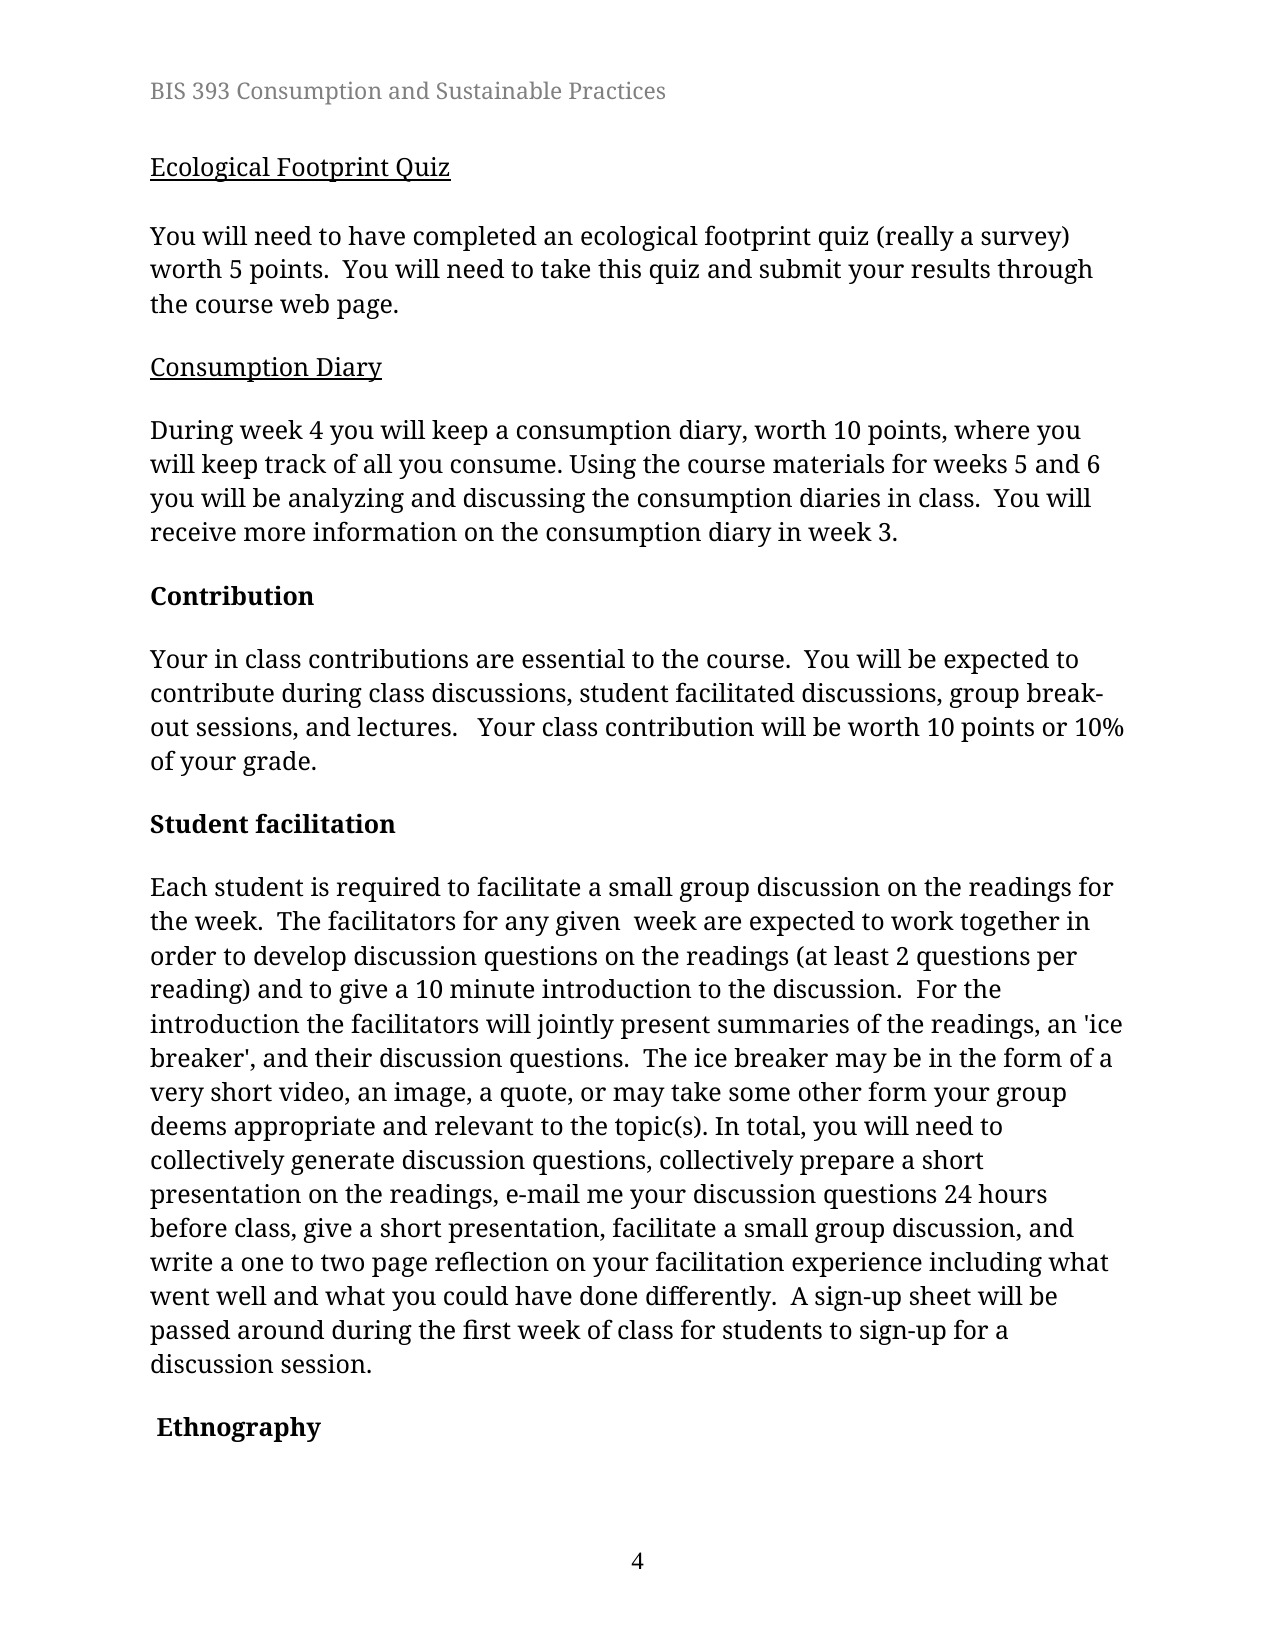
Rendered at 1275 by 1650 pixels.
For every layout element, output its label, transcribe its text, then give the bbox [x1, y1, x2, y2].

text During week 4 you will keep a consumption diary, worth 10 points, where you will keep track of all you consume. Using the course materials for weeks 5 and 6 you will be analyzing and discussing the consumption diaries in class. You will receive more information on the consumption diary in week 3. [150, 413, 1125, 549]
text Each student is required to facilitate a small group discussion on the readings for the week. The facilitators for any given week are expected to work together in order to develop discussion questions on the readings (at least 2 questions per reading) and to give a 10 minute introduction to the discussion. For the introduction the facilitators will jointly present summaries of the readings, an 'ice breaker', and their discussion questions. The ice breaker may be in the form of a very short video, an image, a quote, or may take some other form your group deems appropriate and relevant to the topic(s). In total, you will need to collectively generate discussion questions, collectively prepare a short presentation on the readings, e-mail me your discussion questions 24 hours before class, give a short presentation, facilitate a small group discussion, and write a one to two page reflection on your facilitation experience including what went well and what you could have done differently. A sign-up sheet will be passed around during the first week of class for students to sign-up for a discussion session. [150, 870, 1125, 1381]
text Consumption Diary [150, 349, 1125, 383]
text Ecological Footprint Quiz [150, 150, 1125, 184]
text Student facilitation [150, 807, 1125, 841]
text Ethnography [150, 1410, 1125, 1444]
text Your in class contributions are essential to the course. You will be expected to contribute during class discussions, student facilitated discussions, group break-out sessions, and lectures. Your class contribution will be worth 10 points or 10% of your grade. [150, 641, 1125, 778]
text You will need to have completed an ecological footprint quiz (really a survey) worth 5 points. You will need to take this quiz and submit your results through the course web page. [150, 218, 1125, 320]
text Contribution [150, 578, 1125, 612]
